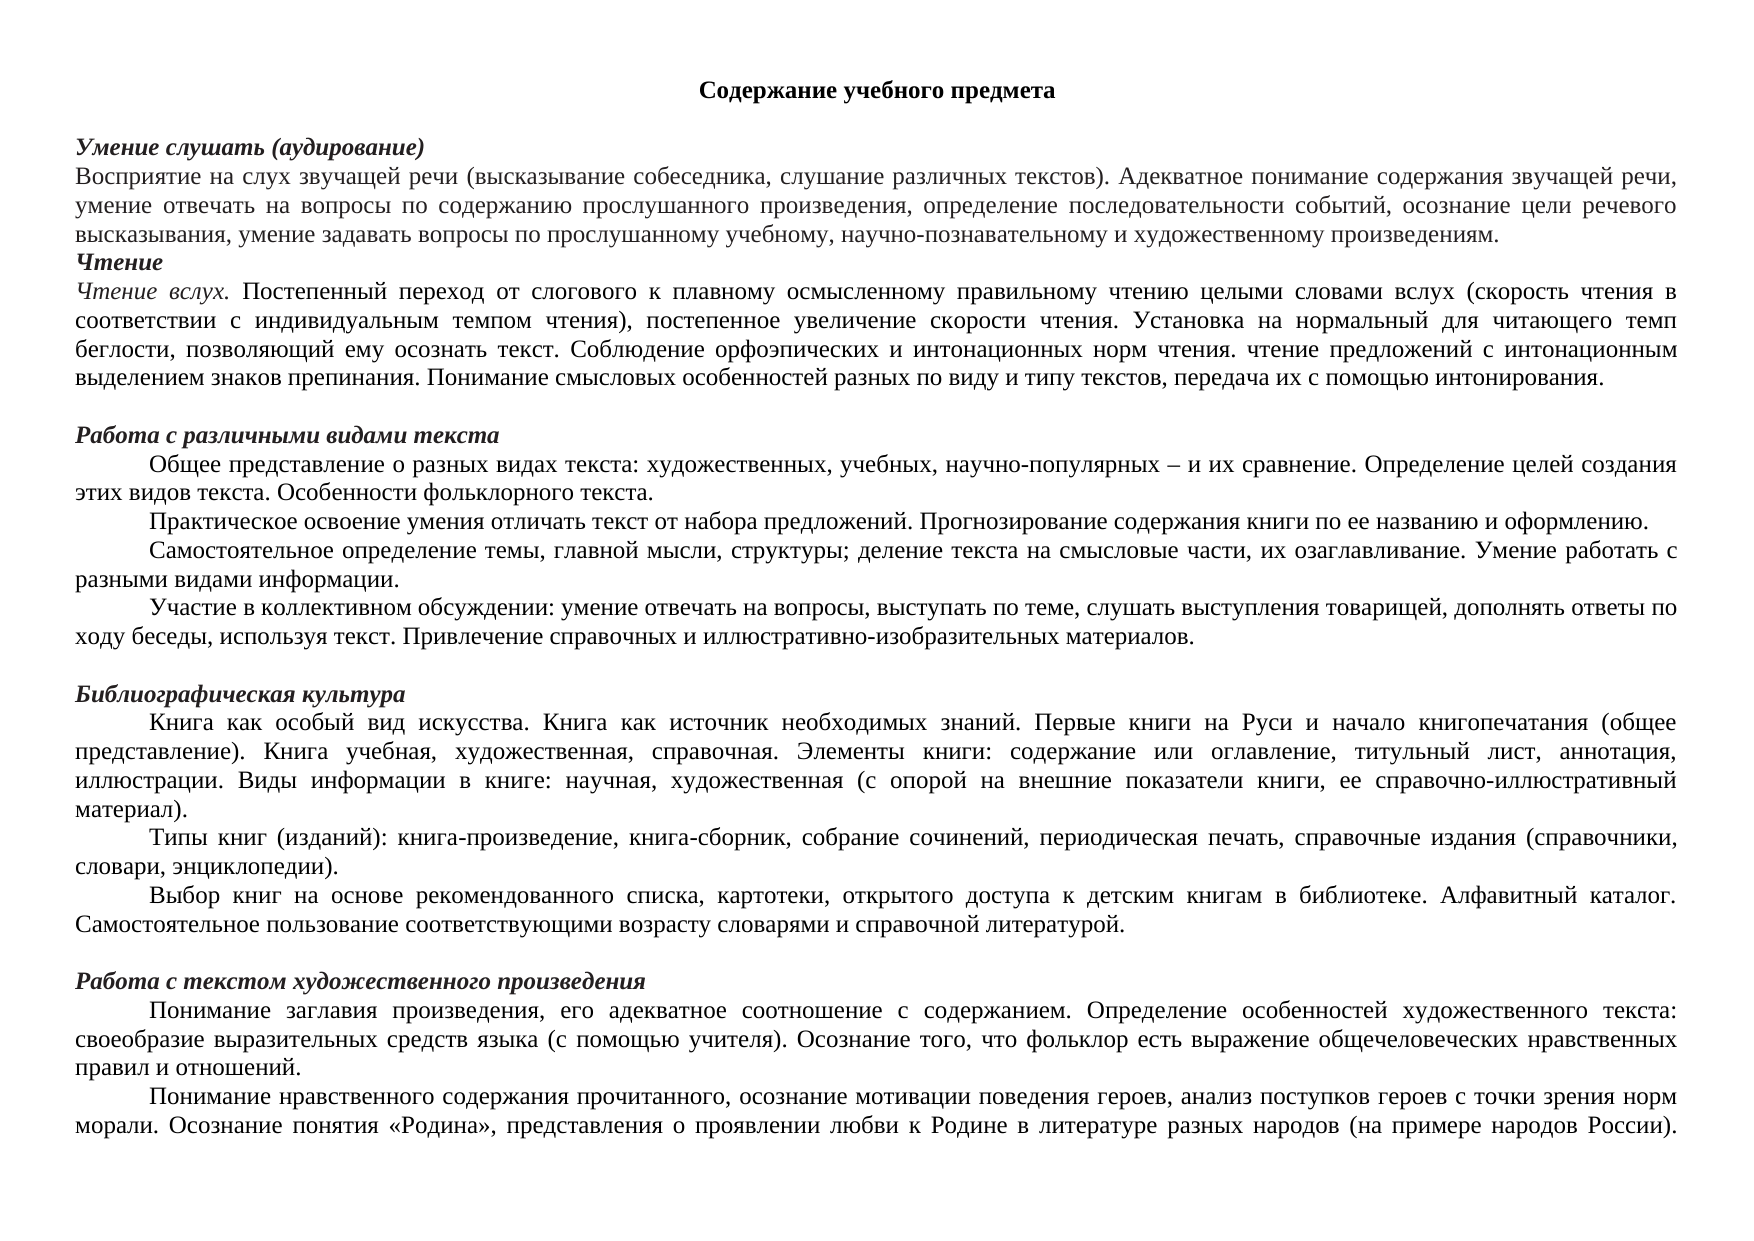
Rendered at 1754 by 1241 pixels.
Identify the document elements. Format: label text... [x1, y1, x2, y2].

text Самостоятельное определение темы, главной мысли, структуры; деление текста на смысловые части, их озаглавливание. Умение работать с разными видами информации. [75, 535, 1679, 592]
text Содержание учебного предмета [75, 75, 1679, 104]
text Понимание заглавия произведения, его адекватное соотношение с содержанием. Определение особенностей художественного текста: своеобразие выразительных средств языка (с помощью учителя). Осознание того, что фольклор есть выражение общечеловеческих нравственных правил и отношений. [75, 995, 1679, 1081]
text Чтение [75, 247, 1679, 276]
text Практическое освоение умения отличать текст от набора предложений. Прогнозирование содержания книги по ее названию и оформлению. [75, 506, 1679, 535]
text Книга как особый вид искусства. Книга как источник необходимых знаний. Первые книги на Руси и начало книгопечатания (общее представление). Книга учебная, художественная, справочная. Элементы книги: содержание или оглавление, титульный лист, аннотация, иллюстрации. Виды информации в книге: научная, художественная (с опорой на внешние показатели книги, ее справочно-иллюстративный материал). [75, 707, 1679, 822]
text Библиографическая культура [75, 679, 1679, 707]
text Работа с текстом художественного произведения [75, 966, 1679, 995]
text Типы книг (изданий): книга-произведение, книга-сборник, собрание сочинений, периодическая печать, справочные издания (справочники, словари, энциклопедии). [75, 822, 1679, 880]
text Участие в коллективном обсуждении: умение отвечать на вопросы, выступать по теме, слушать выступления товарищей, дополнять ответы по ходу беседы, используя текст. Привлечение справочных и иллюстративно-изобразительных материалов. [75, 592, 1679, 650]
text Восприятие на слух звучащей речи (высказывание собеседника, слушание различных текстов). Адекватное понимание содержания звучащей речи, умение отвечать на вопросы по содержанию прослушанного произведения, определение последовательности событий, осознание цели речевого высказывания, умение задавать вопросы по прослушанному учебному, научно-познавательному и художественному произведениям. [75, 161, 1679, 247]
text Выбор книг на основе рекомендованного списка, картотеки, открытого доступа к детским книгам в библиотеке. Алфавитный каталог. Самостоятельное пользование соответствующими возрасту словарями и справочной литературой. [75, 880, 1679, 937]
text Общее представление о разных видах текста: художественных, учебных, научно-популярных – и их сравнение. Определение целей создания этих видов текста. Особенности фольклорного текста. [75, 449, 1679, 506]
text Умение слушать (аудирование) [75, 132, 1679, 161]
text Работа с различными видами текста [75, 420, 1679, 449]
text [75, 1081, 1679, 1139]
text Чтение вслух. Постепенный переход от слогового к плавному осмысленному правильному чтению целыми словами вслух (скорость чтения в соответствии с индивидуальным темпом чтения), постепенное увеличение скорости чтения. Установка на нормальный для читающего темп беглости, позволяющий ему осознать текст. Соблюдение орфоэпических и интонационных норм чтения. чтение предложений с интонационным выделением знаков препинания. Понимание смысловых особенностей разных по виду и типу текстов, передача их с помощью интонирования. [75, 276, 1679, 391]
